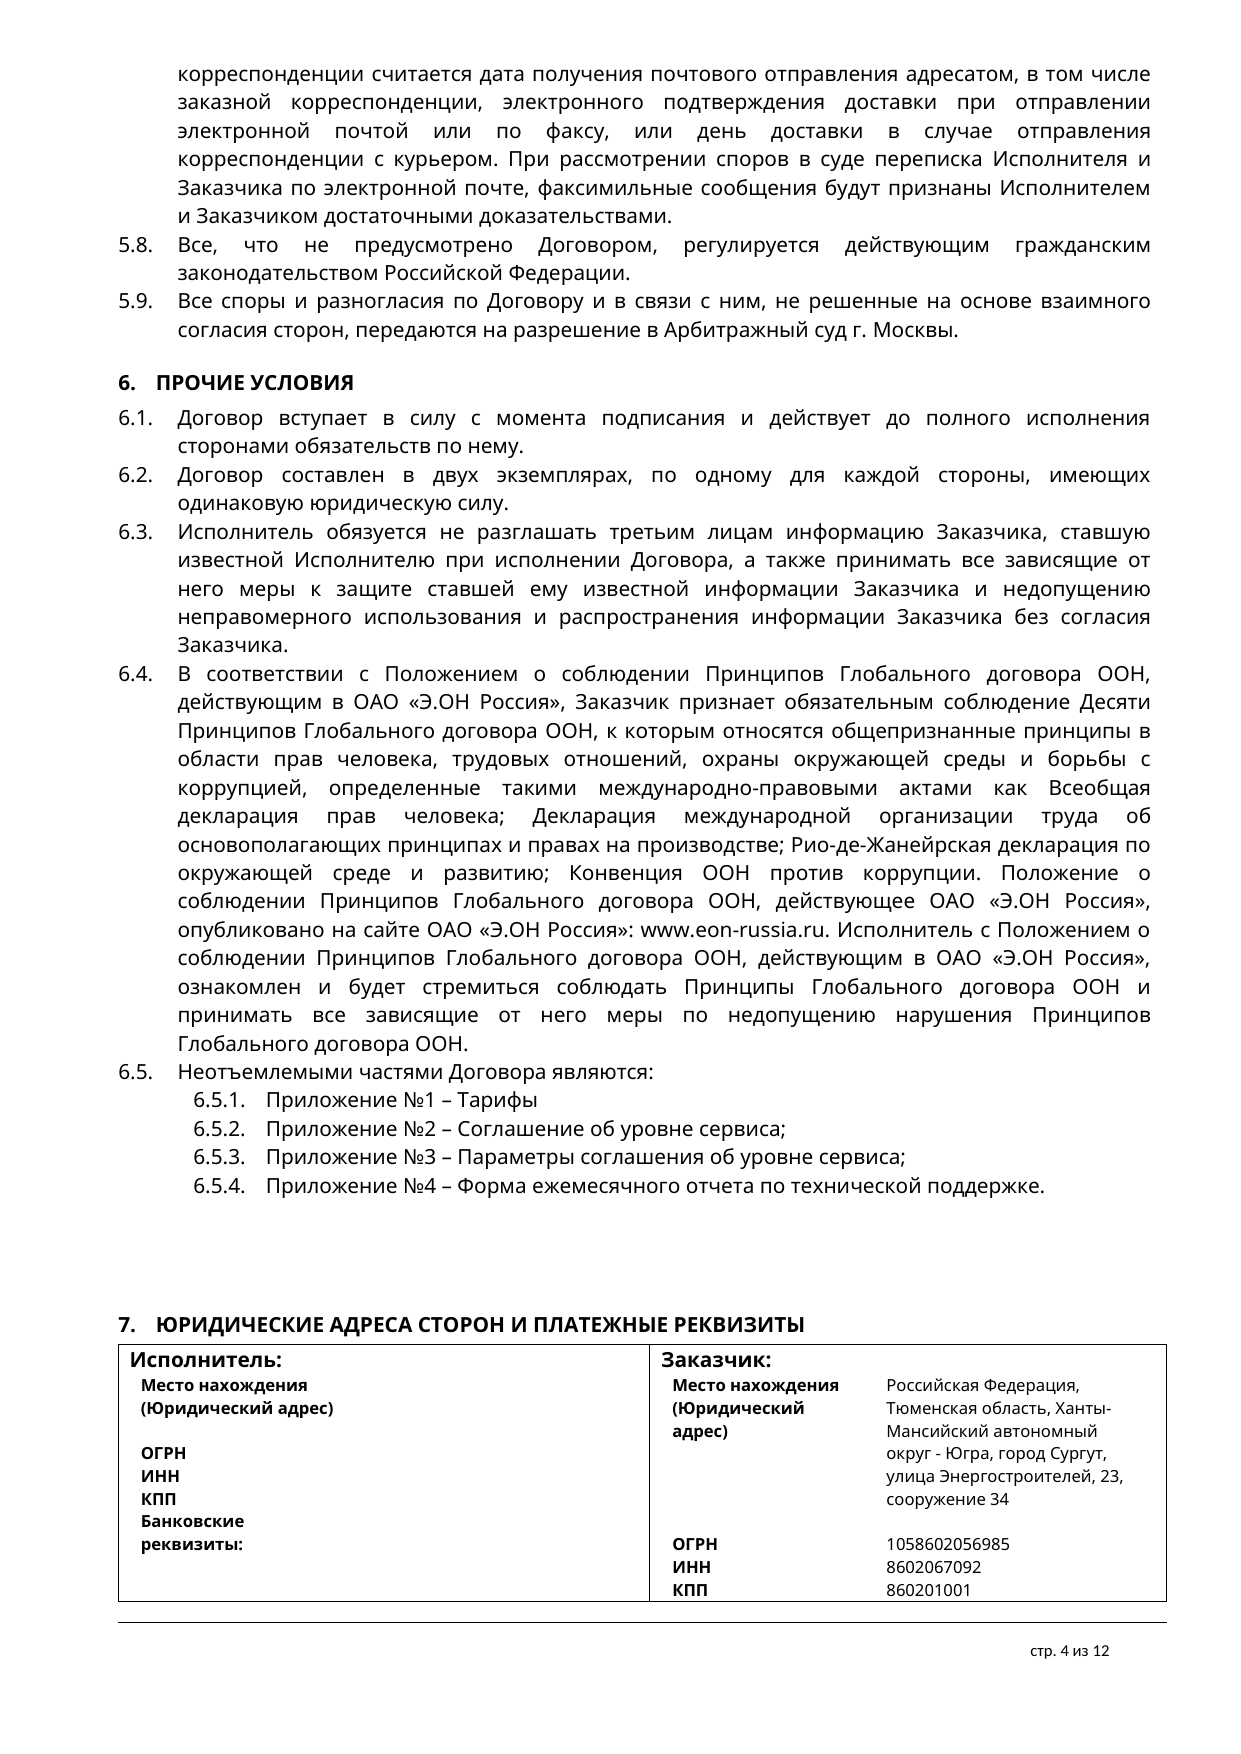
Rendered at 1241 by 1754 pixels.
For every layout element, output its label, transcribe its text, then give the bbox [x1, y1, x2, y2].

list Приложение №3 – Параметры соглашения об уровне сервиса; [193, 1142, 1152, 1171]
list Приложение №1 – Тарифы [193, 1086, 1152, 1114]
list Приложение №2 – Соглашение об уровне сервиса; [193, 1114, 1152, 1142]
list Приложение №4 – Форма ежемесячного отчета по технической поддержке. [193, 1171, 1152, 1199]
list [118, 59, 1152, 230]
list Исполнитель обязуется не разглашать третьим лицам информацию Заказчика, ставшую известной Исполнителю при исполнении Договора, а также принимать все зависящие от него меры к защите ставшей ему известной информации Заказчика и недопущению неправомерного использования и распространения информации Заказчика без согласия Заказчика. [118, 517, 1152, 659]
list Договор составлен в двух экземплярах, по одному для каждой стороны, имеющих одинаковую юридическую силу. [118, 460, 1152, 517]
list Все, что не предусмотрено Договором, регулируется действующим гражданским законодательством Российской Федерации. [118, 230, 1152, 287]
subtitle ЮРИДИЧЕСКИЕ АДРЕСА СТОРОН И ПЛАТЕЖНЫЕ РЕКВИЗИТЫ [118, 1310, 1152, 1338]
list Договор вступает в силу с момента подписания и действует до полного исполнения сторонами обязательств по нему. [118, 403, 1152, 460]
list Неотъемлемыми частями Договора являются: [118, 1057, 1152, 1086]
list В соответствии с Положением о соблюдении Принципов Глобального договора ООН, действующим в ОАО «Э.ОН Россия», Заказчик признает обязательным соблюдение Десяти Принципов Глобального договора ООН, к которым относятся общепризнанные принципы в области прав человека, трудовых отношений, охраны окружающей среды и борьбы с коррупцией, определенные такими международно-правовыми актами как Всеобщая декларация прав человека; Декларация международной организации труда об основополагающих принципах и правах на производстве; Рио-де-Жанейрская декларация по окружающей среде и развитию; Конвенция ООН против коррупции. Положение о соблюдении Принципов Глобального договора ООН, действующее ОАО «Э.ОН Россия», опубликовано на сайте ОАО «Э.ОН Россия»: www.eon-russia.ru. Исполнитель с Положением о соблюдении Принципов Глобального договора ООН, действующим в ОАО «Э.ОН Россия», ознакомлен и будет стремиться соблюдать Принципы Глобального договора ООН и принимать все зависящие от него меры по недопущению нарушения Принципов Глобального договора ООН. [118, 659, 1152, 1057]
subtitle ПРОЧИЕ УСЛОВИЯ [118, 368, 1152, 397]
list Все споры и разногласия по Договору и в связи с ним, не решенные на основе взаимного согласия сторон, передаются на разрешение в Арбитражный суд г. Москвы. [118, 287, 1152, 343]
table_header Заказчик: [650, 1345, 1166, 1601]
table_header Исполнитель: [119, 1345, 649, 1601]
